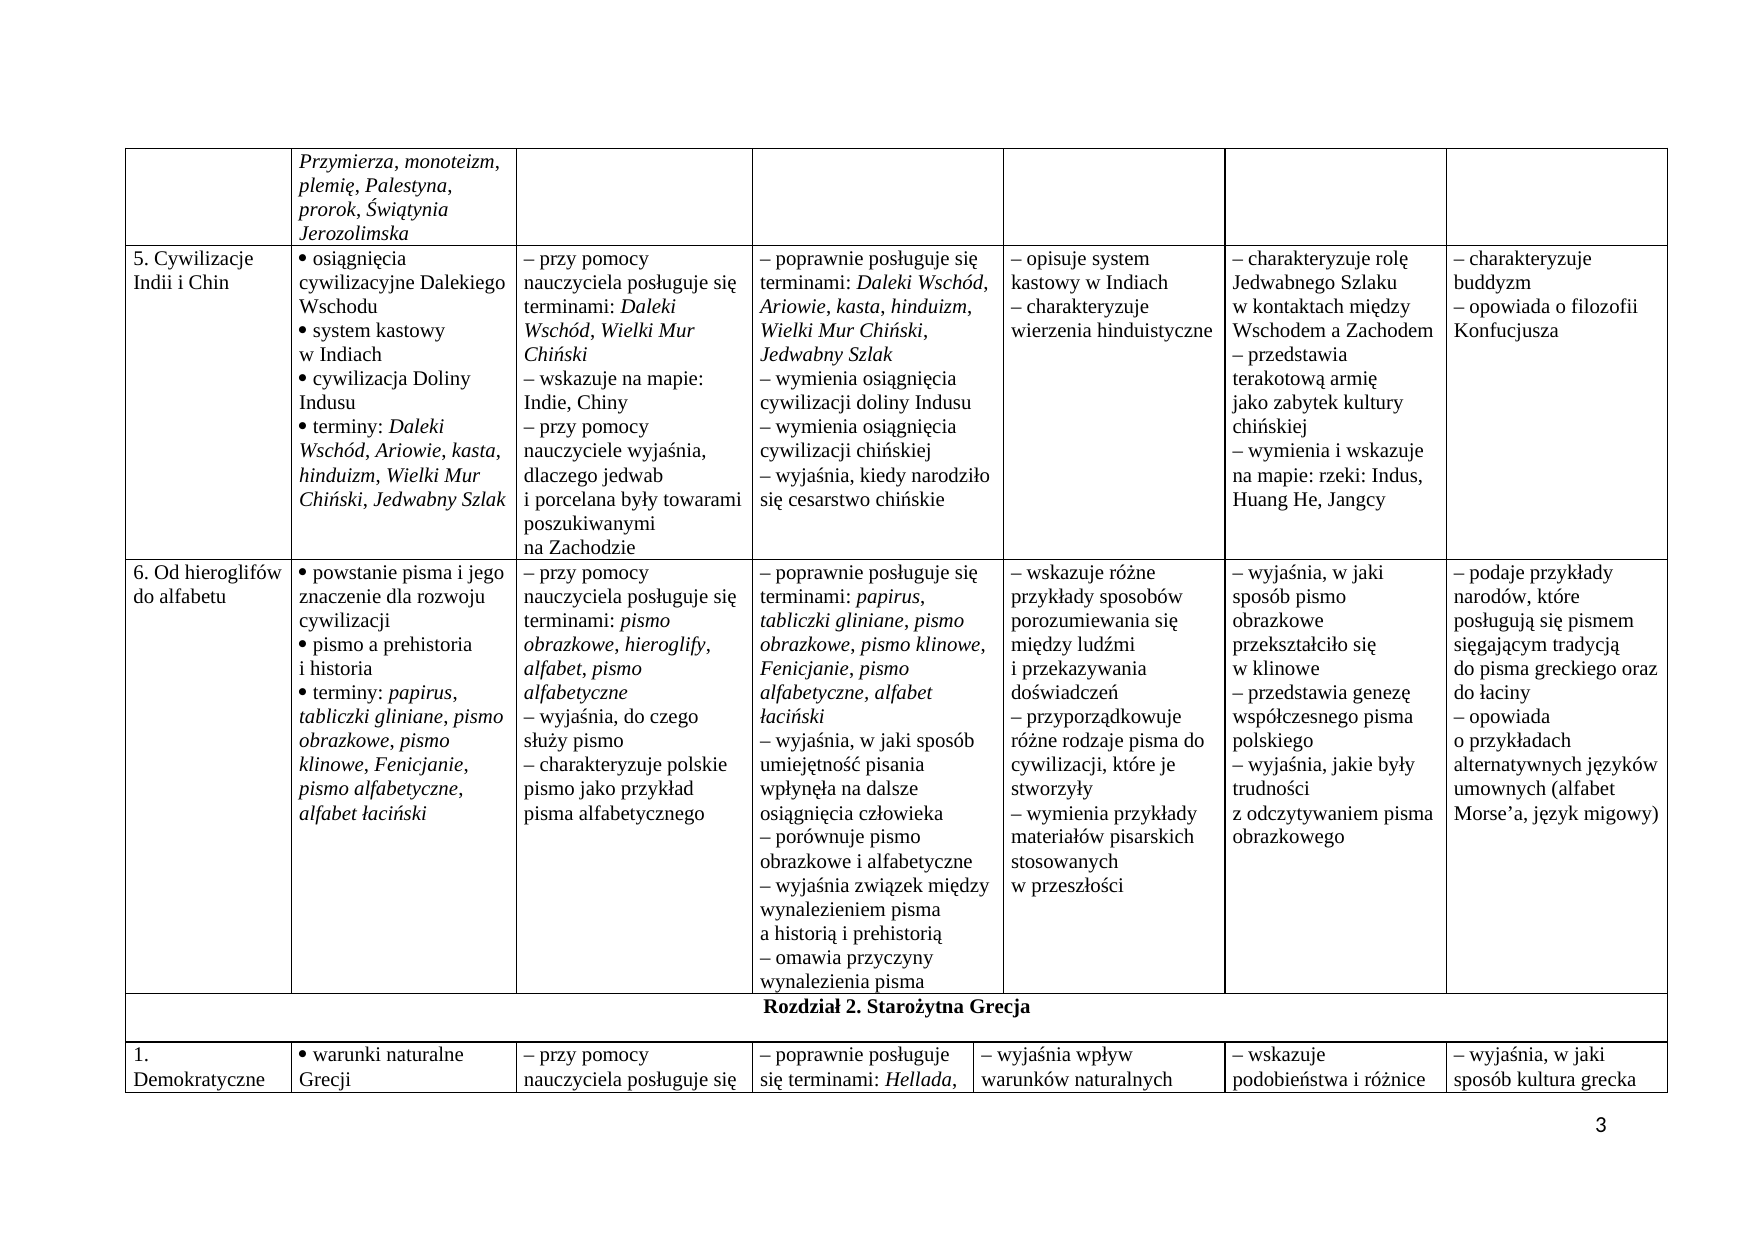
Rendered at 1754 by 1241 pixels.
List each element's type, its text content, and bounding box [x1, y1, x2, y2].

table_cell 5. Cywilizacje Indii i Chin [126, 246, 291, 559]
table_cell osiągnięcia cywilizacyjne Dalekiego Wschodu system kastowy w Indiach cywilizacja Doliny Indusu terminy: Daleki Wschód, Ariowie, kasta, hinduizm, Wielki Mur Chiński, Jedwabny Szlak [292, 246, 516, 559]
table_cell powstanie pisma i jego znaczenie dla rozwoju cywilizacji pismo a prehistoria i historia terminy: papirus, tabliczki gliniane, pismo obrazkowe, pismo klinowe, Fenicjanie, pismo alfabetyczne, alfabet łaciński [292, 560, 516, 993]
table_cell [292, 1043, 516, 1092]
table_cell – poprawnie posługuje się terminami: Daleki Wschód, Ariowie, kasta, hinduizm, Wielki Mur Chiński, Jedwabny Szlak – wymienia osiągnięcia cywilizacji doliny Indusu – wymienia osiągnięcia cywilizacji chińskiej – wyjaśnia, kiedy narodziło się cesarstwo chińskie [753, 246, 1003, 559]
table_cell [1226, 1043, 1446, 1092]
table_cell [1447, 149, 1667, 245]
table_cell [126, 1043, 291, 1092]
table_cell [753, 1043, 973, 1092]
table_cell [517, 1043, 752, 1092]
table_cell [292, 149, 516, 245]
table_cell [517, 149, 752, 245]
table_cell – opisuje system kastowy w Indiach – charakteryzuje wierzenia hinduistyczne [1004, 246, 1224, 559]
table_cell – przy pomocy nauczyciela posługuje się terminami: Daleki Wschód, Wielki Mur Chiński – wskazuje na mapie: Indie, Chiny – przy pomocy nauczyciele wyjaśnia, dlaczego jedwab i porcelana były towarami poszukiwanymi na Zachodzie [517, 246, 752, 559]
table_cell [753, 149, 1003, 245]
table_cell 6. Od hieroglifów do alfabetu [126, 560, 291, 993]
table_cell – przy pomocy nauczyciela posługuje się terminami: pismo obrazkowe, hieroglify, alfabet, pismo alfabetyczne – wyjaśnia, do czego służy pismo – charakteryzuje polskie pismo jako przykład pisma alfabetycznego [517, 560, 752, 993]
table_cell – charakteryzuje rolę Jedwabnego Szlaku w kontaktach między Wschodem a Zachodem – przedstawia terakotową armię jako zabytek kultury chińskiej – wymienia i wskazuje na mapie: rzeki: Indus, Huang He, Jangcy [1226, 246, 1446, 559]
table_cell Rozdział 2. Starożytna Grecja [126, 994, 1667, 1041]
table_cell – poprawnie posługuje się terminami: papirus, tabliczki gliniane, pismo obrazkowe, pismo klinowe, Fenicjanie, pismo alfabetyczne, alfabet łaciński – wyjaśnia, w jaki sposób umiejętność pisania wpłynęła na dalsze osiągnięcia człowieka – porównuje pismo obrazkowe i alfabetyczne – wyjaśnia związek między wynalezieniem pisma a historią i prehistorią – omawia przyczyny wynalezienia pisma [753, 560, 1003, 993]
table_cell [974, 1043, 1224, 1092]
table_cell – wskazuje różne przykłady sposobów porozumiewania się między ludźmi i przekazywania doświadczeń – przyporządkowuje różne rodzaje pisma do cywilizacji, które je stworzyły – wymienia przykłady materiałów pisarskich stosowanych w przeszłości [1004, 560, 1224, 993]
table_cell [1004, 149, 1224, 245]
table_cell – podaje przykłady narodów, które posługują się pismem sięgającym tradycją do pisma greckiego oraz do łaciny – opowiada o przykładach alternatywnych języków umownych (alfabet Morse’a, język migowy) [1447, 560, 1667, 993]
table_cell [126, 149, 291, 245]
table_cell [1226, 149, 1446, 245]
table_cell – wyjaśnia, w jaki sposób pismo obrazkowe przekształciło się w klinowe – przedstawia genezę współczesnego pisma polskiego – wyjaśnia, jakie były trudności z odczytywaniem pisma obrazkowego [1226, 560, 1446, 993]
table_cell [1447, 1043, 1667, 1092]
table_cell – charakteryzuje buddyzm – opowiada o filozofii Konfucjusza [1447, 246, 1667, 559]
